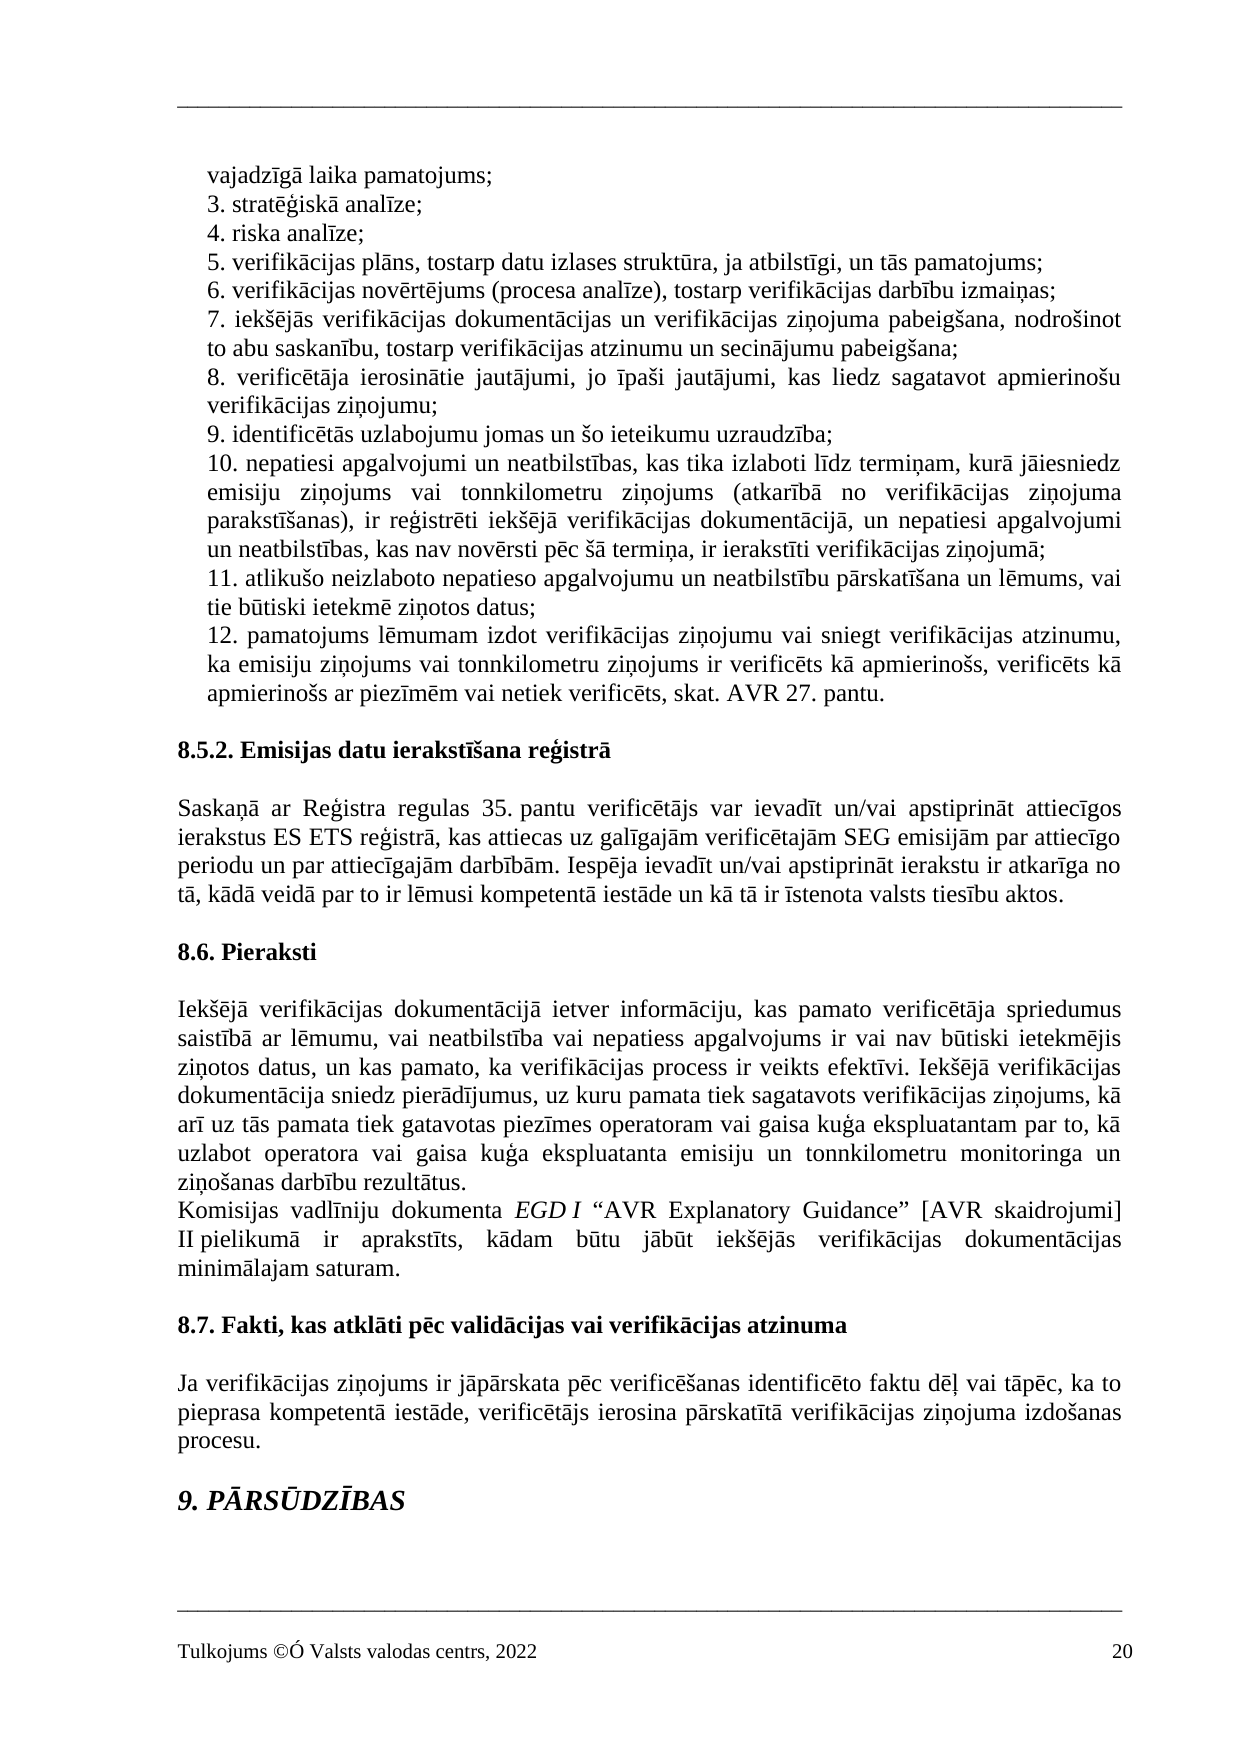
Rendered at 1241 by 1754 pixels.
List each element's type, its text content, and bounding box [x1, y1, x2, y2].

text 11. atlikušo neizlaboto nepatieso apgalvojumu un neatbilstību pārskatīšana un lēmums, vai tie būtiski ietekmē ziņotos datus; [207, 563, 1122, 621]
subtitle 8.6. Pieraksti [177, 937, 1122, 966]
text 3. stratēģiskā analīze; [207, 189, 1122, 218]
text Ja verifikācijas ziņojums ir jāpārskata pēc verificēšanas identificēto faktu dēļ vai tāpēc, ka to pieprasa kompetentā iestāde, verificētājs ierosina pārskatītā verifikācijas ziņojuma izdošanas procesu. [177, 1368, 1122, 1454]
text 6. verifikācijas novērtējums (procesa analīze), tostarp verifikācijas darbību izmaiņas; [207, 276, 1122, 304]
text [207, 161, 1122, 189]
text 4. riska analīze; [207, 218, 1122, 247]
subtitle 9. PĀRSŪDZĪBAS [177, 1483, 1122, 1517]
text 9. identificētās uzlabojumu jomas un šo ieteikumu uzraudzība; [207, 419, 1122, 448]
text 8. verificētāja ierosinātie jautājumi, jo īpaši jautājumi, kas liedz sagatavot apmierinošu verifikācijas ziņojumu; [207, 362, 1122, 419]
text 7. iekšējās verifikācijas dokumentācijas un verifikācijas ziņojuma pabeigšana, nodrošinot to abu saskanību, tostarp verifikācijas atzinumu un secinājumu pabeigšana; [207, 304, 1122, 362]
subtitle 8.7. Fakti, kas atklāti pēc validācijas vai verifikācijas atzinuma [177, 1311, 1122, 1339]
text Komisijas vadlīniju dokumenta EGD I “AVR Explanatory Guidance” [AVR skaidrojumi] II pielikumā ir aprakstīts, kādam būtu jābūt iekšējās verifikācijas dokumentācijas minimālajam saturam. [177, 1196, 1122, 1282]
text 12. pamatojums lēmumam izdot verifikācijas ziņojumu vai sniegt verifikācijas atzinumu, ka emisiju ziņojums vai tonnkilometru ziņojums ir verificēts kā apmierinošs, verificēts kā apmierinošs ar piezīmēm vai netiek verificēts, skat. AVR 27. pantu. [207, 621, 1122, 707]
text 8.5.2. Emisijas datu ierakstīšana reģistrā [177, 736, 1122, 764]
text Iekšējā verifikācijas dokumentācijā ietver informāciju, kas pamato verificētāja spriedumus saistībā ar lēmumu, vai neatbilstība vai nepatiess apgalvojums ir vai nav būtiski ietekmējis ziņotos datus, un kas pamato, ka verifikācijas process ir veikts efektīvi. Iekšējā verifikācijas dokumentācija sniedz pierādījumus, uz kuru pamata tiek sagatavots verifikācijas ziņojums, kā arī uz tās pamata tiek gatavotas piezīmes operatoram vai gaisa kuģa ekspluatantam par to, kā uzlabot operatora vai gaisa kuģa ekspluatanta emisiju un tonnkilometru monitoringa un ziņošanas darbību rezultātus. [177, 994, 1122, 1196]
text Saskaņā ar Reģistra regulas 35. pantu verificētājs var ievadīt un/vai apstiprināt attiecīgos ierakstus ES ETS reģistrā, kas attiecas uz galīgajām verificētajām SEG emisijām par attiecīgo periodu un par attiecīgajām darbībām. Iespēja ievadīt un/vai apstiprināt ierakstu ir atkarīga no tā, kādā veidā par to ir lēmusi kompetentā iestāde un kā tā ir īstenota valsts tiesību aktos. [177, 793, 1122, 908]
text 10. nepatiesi apgalvojumi un neatbilstības, kas tika izlaboti līdz termiņam, kurā jāiesniedz emisiju ziņojums vai tonnkilometru ziņojums (atkarībā no verifikācijas ziņojuma parakstīšanas), ir reģistrēti iekšējā verifikācijas dokumentācijā, un nepatiesi apgalvojumi un neatbilstības, kas nav novērsti pēc šā termiņa, ir ierakstīti verifikācijas ziņojumā; [207, 448, 1122, 563]
text 5. verifikācijas plāns, tostarp datu izlases struktūra, ja atbilstīgi, un tās pamatojums; [207, 247, 1122, 276]
